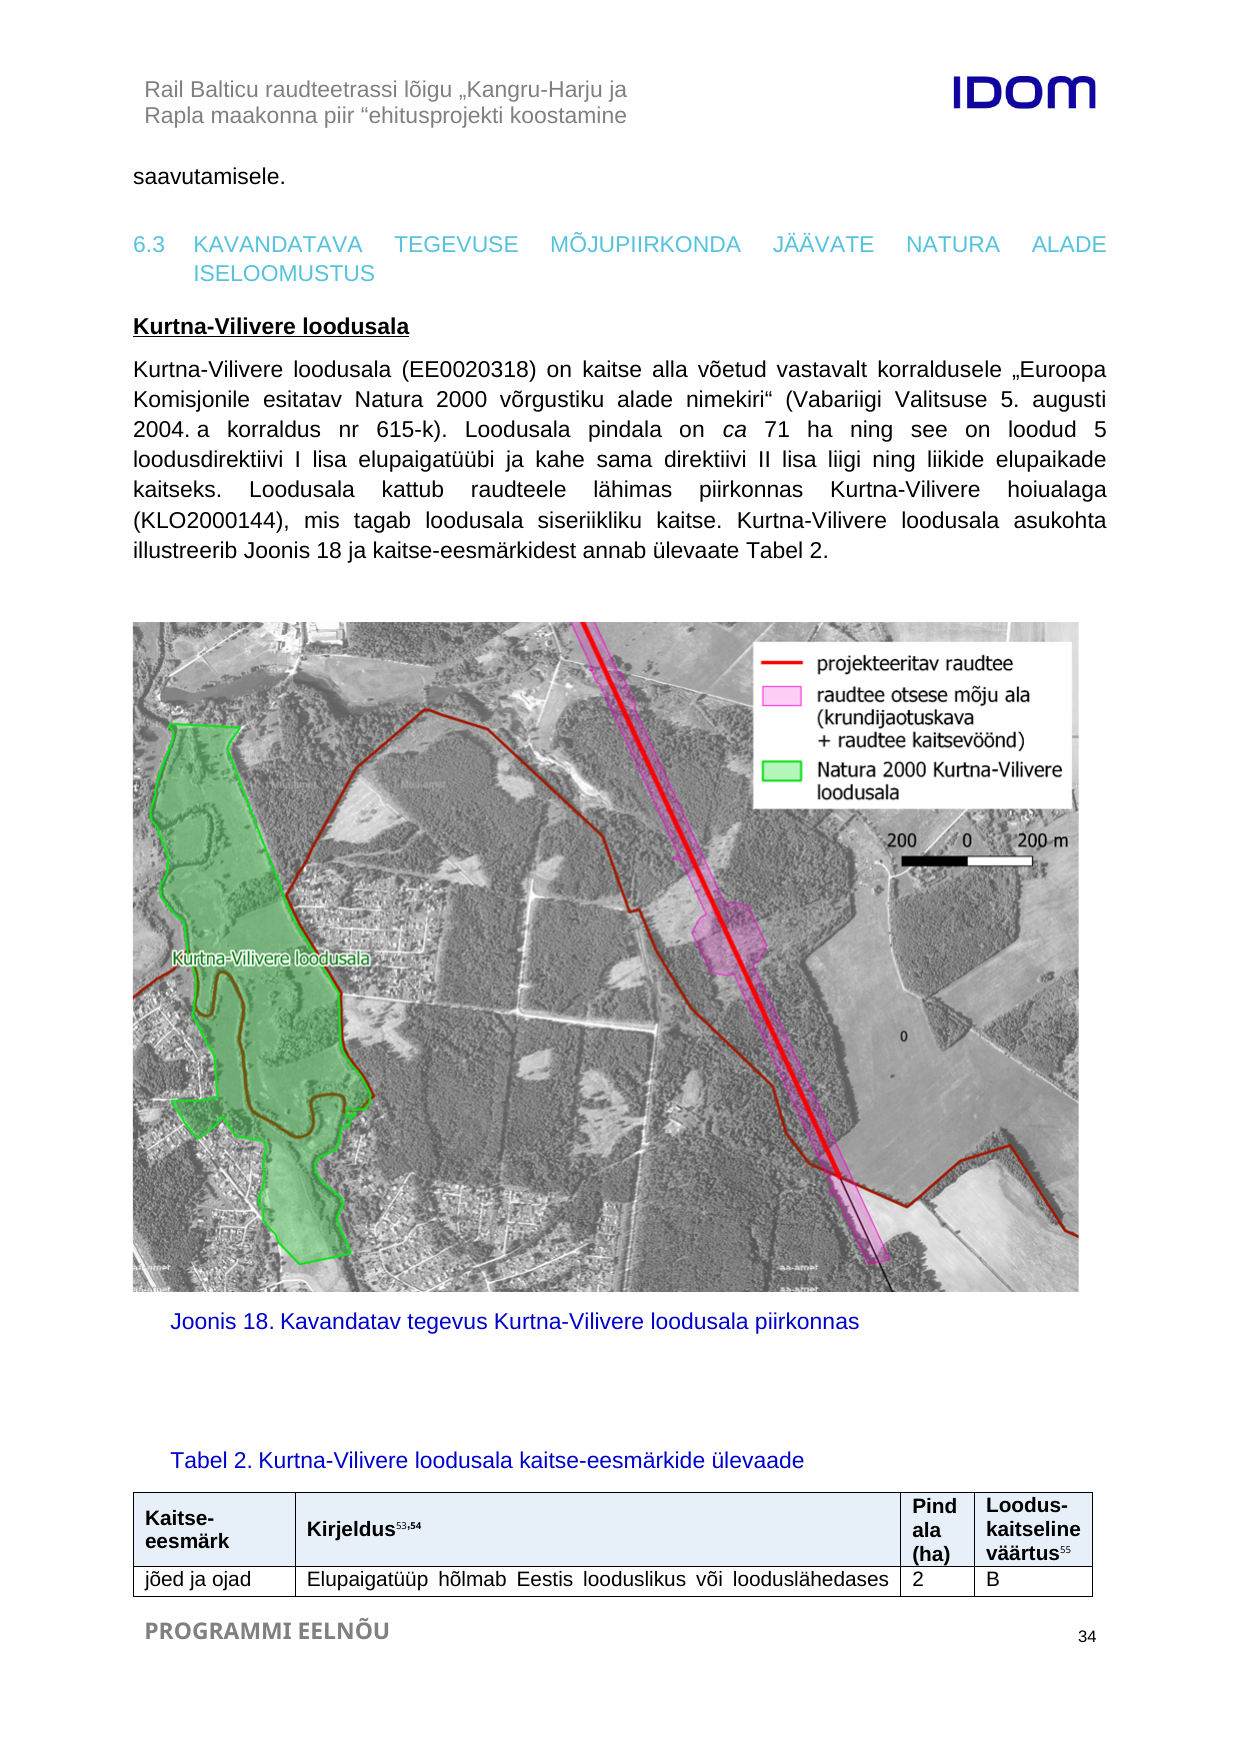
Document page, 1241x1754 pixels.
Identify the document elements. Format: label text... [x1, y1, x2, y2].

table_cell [296, 1567, 900, 1596]
table_header Kirjeldus, [296, 1493, 900, 1566]
picture [132, 622, 1079, 1292]
text Kurtna-Vilivere loodusala [133, 313, 1107, 339]
table_header Loodus-kaitseline väärtus [975, 1493, 1092, 1566]
text Joonis 18. Kavandatav tegevus Kurtna-Vilivere loodusala piirkonnas [170, 1308, 1107, 1334]
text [133, 163, 1107, 190]
table_header Kaitse-eesmärk [134, 1493, 295, 1566]
picture [953, 76, 1096, 109]
table_cell B [975, 1567, 1092, 1596]
table_header Pindala (ha) [901, 1493, 974, 1566]
text Kurtna-Vilivere loodusala (EE0020318) on kaitse alla võetud vastavalt korraldusele „Euroopa Komisjonile esitatav Natura 2000 võrgustiku alade nimekiri“ (Vabariigi Valitsuse 5. augusti 2004. a korraldus nr 615-k). Loodusala pindala on ca 71 ha ning see on loodud 5 loodusdirektiivi I lisa elupaigatüübi ja kahe sama direktiivi II lisa liigi ning liikide elupaikade kaitseks. Loodusala kattub raudteele lähimas piirkonnas Kurtna-Vilivere hoiualaga (KLO2000144), mis tagab loodusala siseriikliku kaitse. Kurtna-Vilivere loodusala asukohta illustreerib Joonis 18 ja kaitse-eesmärkidest annab ülevaate Tabel 2. [133, 356, 1107, 563]
table_cell 2 [901, 1567, 974, 1596]
text Tabel 2. Kurtna-Vilivere loodusala kaitse-eesmärkide ülevaade [170, 1447, 1107, 1473]
table_cell jõed ja ojad (3260) [134, 1567, 295, 1596]
subtitle Kavandatava tegevuse mõjupiirkonda jäävate Natura alade iseloomustus [133, 231, 1107, 286]
